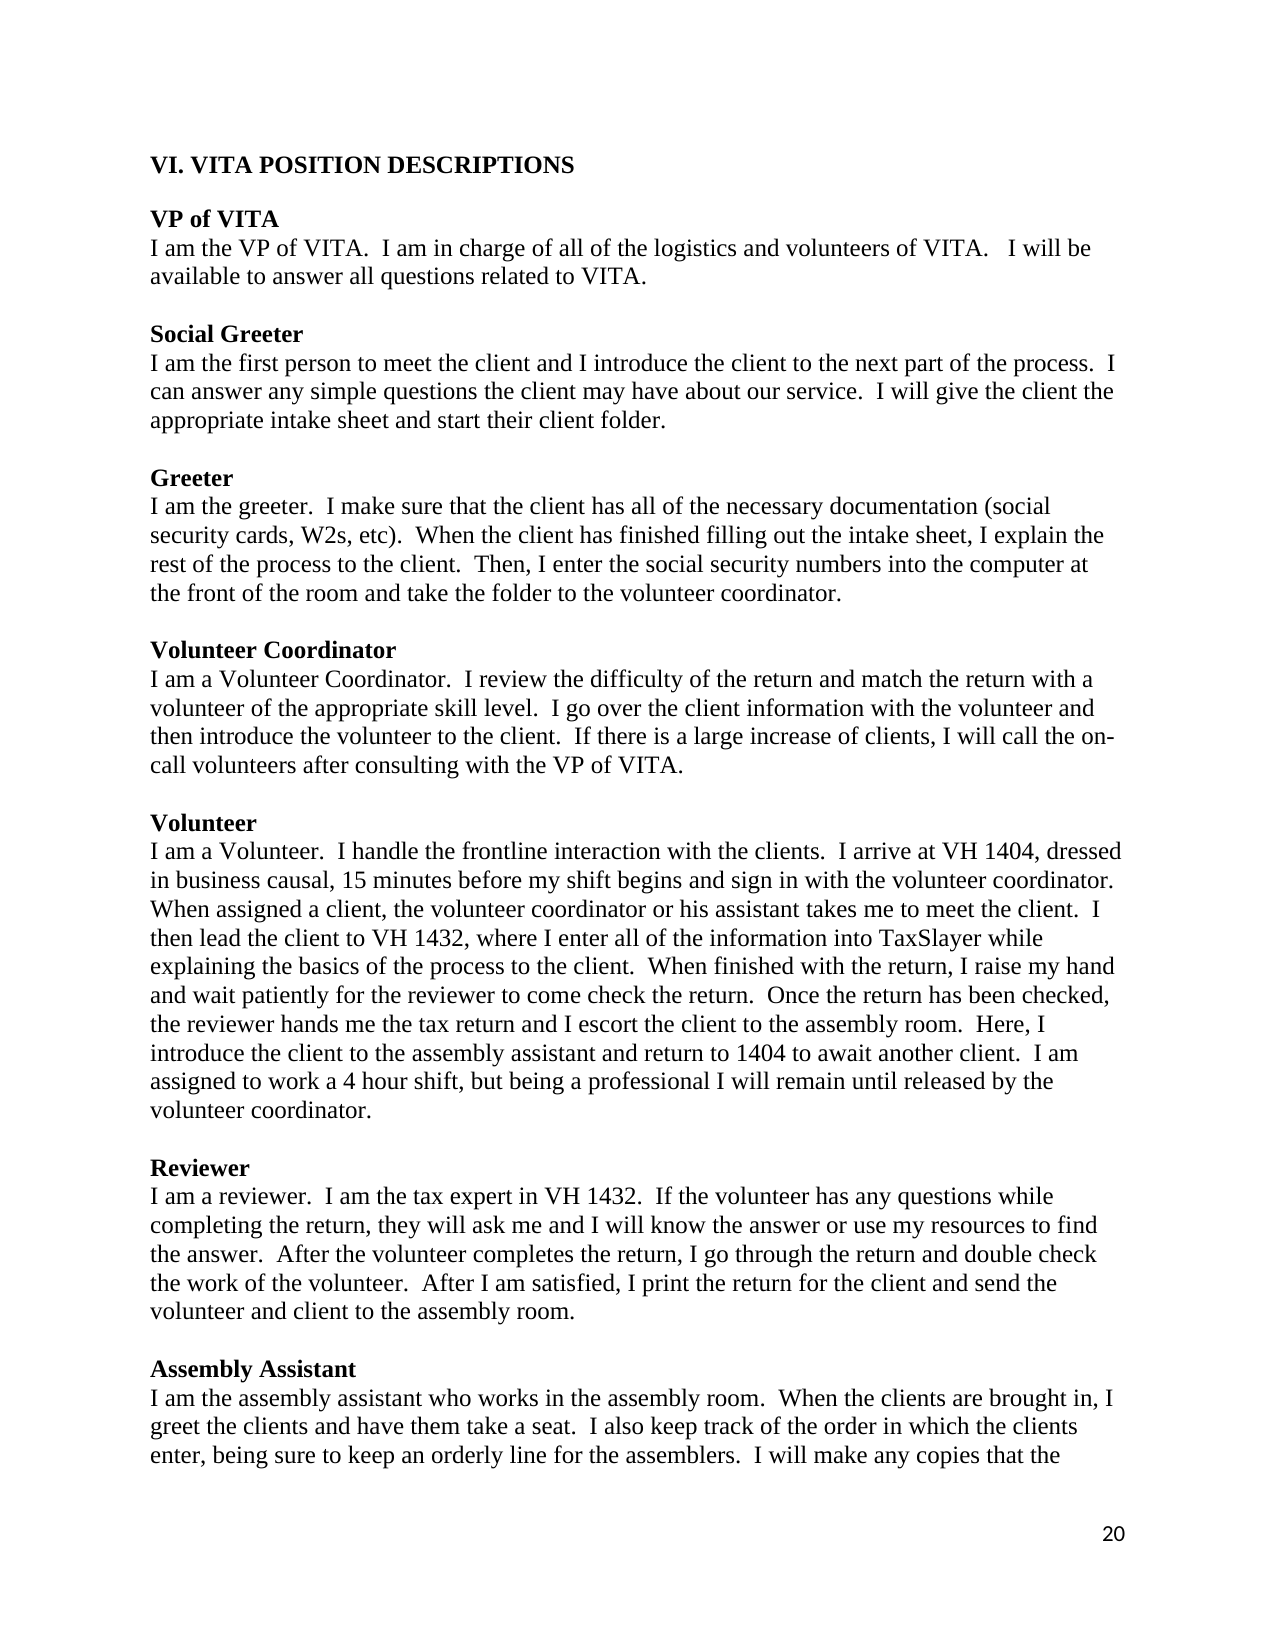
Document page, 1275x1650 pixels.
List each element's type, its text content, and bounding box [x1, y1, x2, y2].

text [150, 1383, 1125, 1469]
text Reviewer [150, 1153, 1125, 1181]
text Volunteer Coordinator [150, 635, 1125, 664]
text I am the first person to meet the client and I introduce the client to the next part of the process. I can answer any simple questions the client may have about our service. I will give the client the appropriate intake sheet and start their client folder. [150, 348, 1125, 434]
text I am a Volunteer Coordinator. I review the difficulty of the return and match the return with a volunteer of the appropriate skill level. I go over the client information with the volunteer and then introduce the volunteer to the client. If there is a large increase of clients, I will call the on-call volunteers after consulting with the VP of VITA. [150, 664, 1125, 779]
text I am the VP of VITA. I am in charge of all of the logistics and volunteers of VITA. I will be available to answer all questions related to VITA. [150, 233, 1125, 290]
text I am the greeter. I make sure that the client has all of the necessary documentation (social security cards, W2s, etc). When the client has finished filling out the intake sheet, I explain the rest of the process to the client. Then, I enter the social security numbers into the computer at the front of the room and take the folder to the volunteer coordinator. [150, 491, 1125, 606]
text I am a reviewer. I am the tax expert in VH 1432. If the volunteer has any questions while completing the return, they will ask me and I will know the answer or use my resources to find the answer. After the volunteer completes the return, I go through the return and double check the work of the volunteer. After I am satisfied, I print the return for the client and send the volunteer and client to the assembly room. [150, 1181, 1125, 1325]
text Assembly Assistant [150, 1354, 1125, 1383]
text Volunteer [150, 808, 1125, 836]
text VI. VITA POSITION DESCRIPTIONS [150, 150, 1125, 179]
text Greeter [150, 463, 1125, 491]
text I am a Volunteer. I handle the frontline interaction with the clients. I arrive at VH 1404, dressed in business causal, 15 minutes before my shift begins and sign in with the volunteer coordinator. When assigned a client, the volunteer coordinator or his assistant takes me to meet the client. I then lead the client to VH 1432, where I enter all of the information into TaxSlayer while explaining the basics of the process to the client. When finished with the return, I raise my hand and wait patiently for the reviewer to come check the return. Once the return has been checked, the reviewer hands me the tax return and I escort the client to the assembly room. Here, I introduce the client to the assembly assistant and return to 1404 to await another client. I am assigned to work a 4 hour shift, but being a professional I will remain until released by the volunteer coordinator. [150, 836, 1125, 1124]
text Social Greeter [150, 319, 1125, 348]
text VP of VITA [150, 204, 1125, 233]
